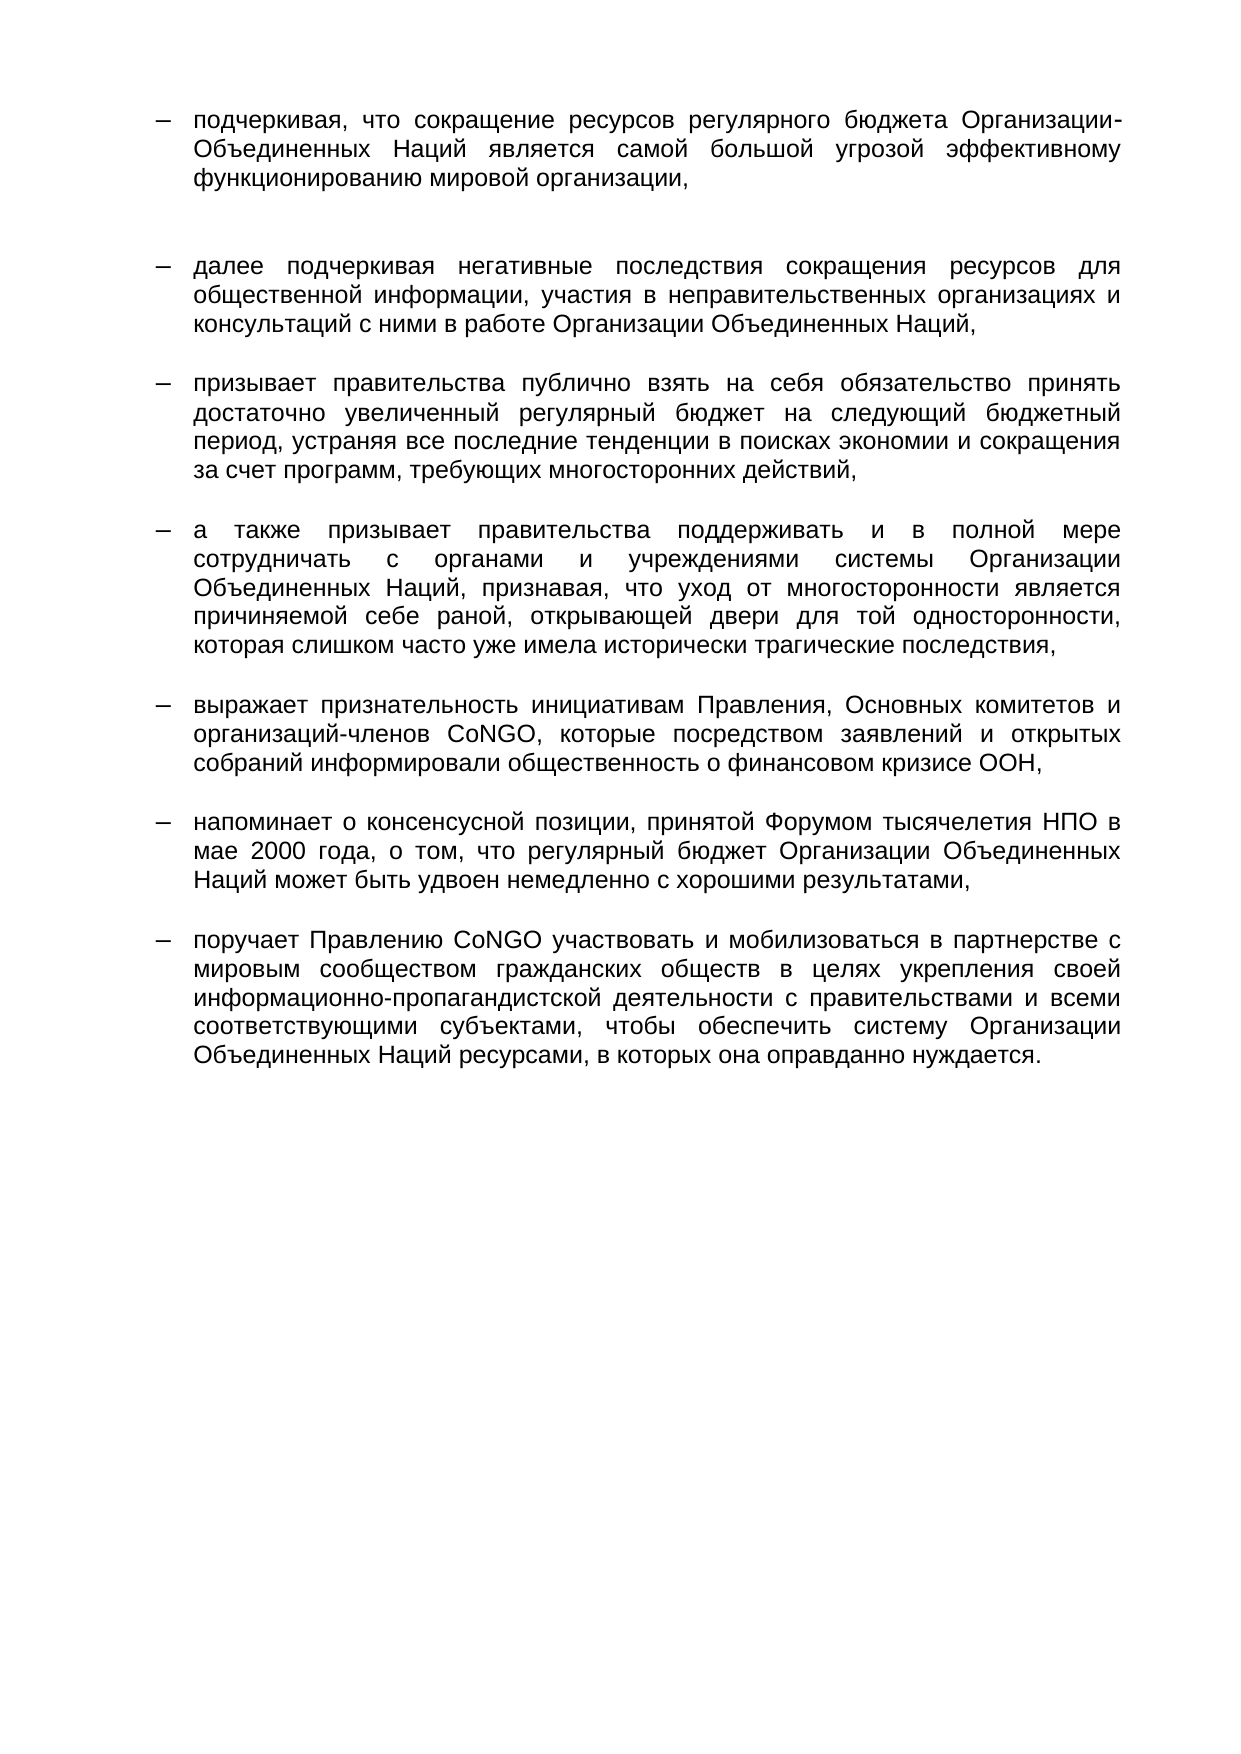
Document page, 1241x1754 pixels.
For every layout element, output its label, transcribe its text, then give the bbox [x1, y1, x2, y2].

list поручает Правлению CoNGO участвовать и мобилизоваться в партнерстве с мировым сообществом гражданских обществ в целях укрепления своей информационно-пропагандистской деятельности с правительствами и всеми соответствующими субъектами, чтобы обеспечить систему Организации Объединенных Наций ресурсами, в которых она оправданно нуждается. [156, 923, 1122, 1069]
list призывает правительства публично взять на себя обязательство принять достаточно увеличенный регулярный бюджет на следующий бюджетный период, устраняя все последние тенденции в поисках экономии и сокращения за счет программ, требующих многосторонних действий, [156, 366, 1122, 484]
list напоминает о консенсусной позиции, принятой Форумом тысячелетия НПО в мае 2000 года, о том, что регулярный бюджет Организации Объединенных Наций может быть удвоен немедленно с хорошими результатами, [156, 805, 1122, 894]
list подчеркивая, что сокращение ресурсов регулярного бюджета Организации Объединенных Наций является самой большой угрозой эффективному функционированию мировой организации, [156, 103, 1122, 191]
list выражает признательность инициативам Правления, Основных комитетов и организаций-членов CoNGO, которые посредством заявлений и открытых собраний информировали общественность о финансовом кризисе ООН, [156, 688, 1122, 776]
list а также призывает правительства поддерживать и в полной мере сотрудничать с органами и учреждениями системы Организации Объединенных Наций, признавая, что уход от многосторонности является причиняемой себе раной, открывающей двери для той односторонности, которая слишком часто уже имела исторически трагические последствия, [156, 513, 1122, 659]
list далее подчеркивая негативные последствия сокращения ресурсов для общественной информации, участия в неправительственных организациях и консультаций с ними в работе Организации Объединенных Наций, [156, 249, 1122, 338]
